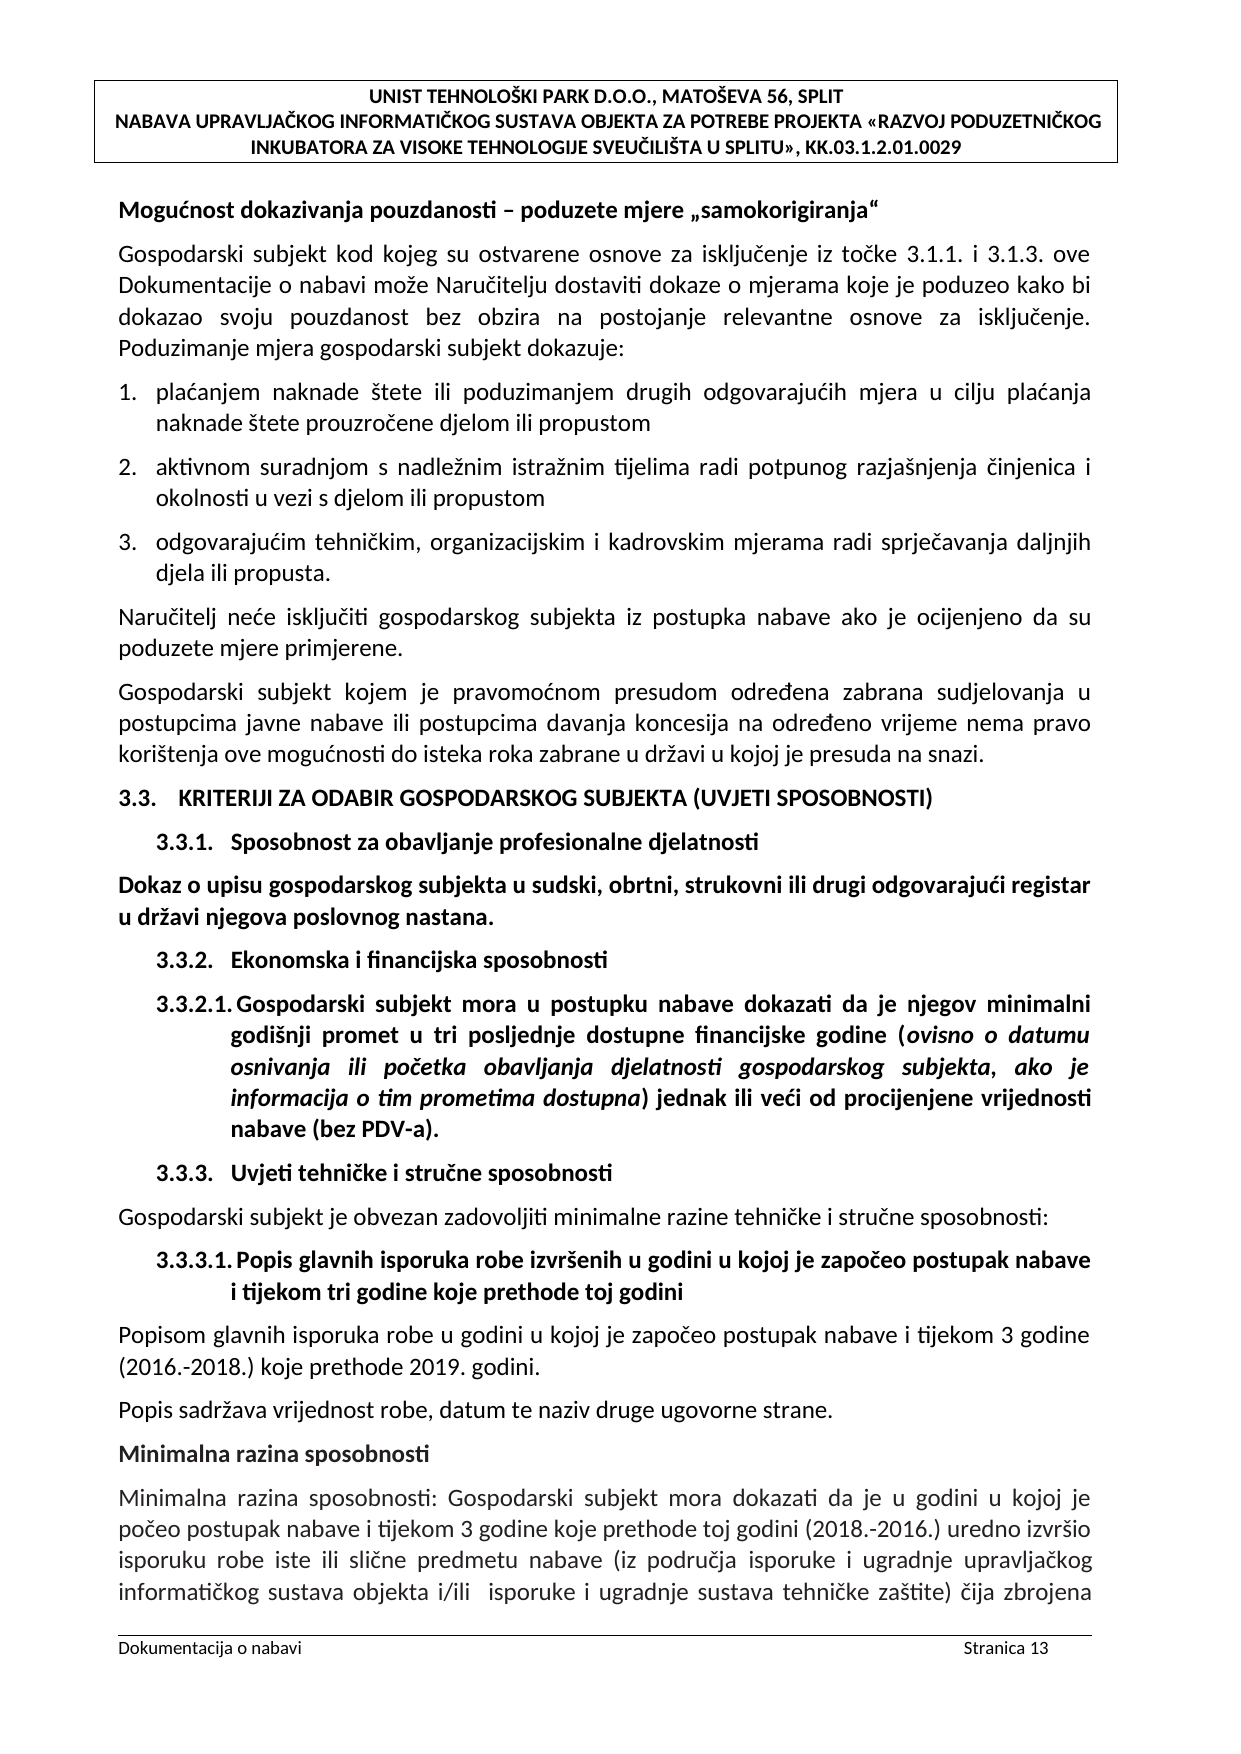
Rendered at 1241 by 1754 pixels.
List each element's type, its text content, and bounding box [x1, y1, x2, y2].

list Ekonomska i financijska sposobnosti [156, 944, 1092, 975]
list aktivnom suradnjom s nadležnim istražnim tijelima radi potpunog razjašnjenja činjenica i okolnosti u vezi s djelom ili propustom [118, 450, 1092, 513]
list odgovarajućim tehničkim, organizacijskim i kadrovskim mjerama radi sprječavanja daljnjih djela ili propusta. [118, 525, 1092, 588]
list Sposobnost za obavljanje profesionalne djelatnosti [156, 825, 1092, 856]
text Popisom glavnih isporuka robe u godini u kojoj je započeo postupak nabave i tijekom 3 godine (2016.-2018.) koje prethode 2019. godini. [118, 1319, 1092, 1381]
list KRITERIJI ZA ODABIR GOSPODARSKOG SUBJEKTA (UVJETI SPOSOBNOSTI) [118, 781, 1092, 813]
text Dokaz o upisu gospodarskog subjekta u sudski, obrtni, strukovni ili drugi odgovarajući registar u državi njegova poslovnog nastana. [118, 869, 1092, 931]
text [118, 1481, 1092, 1606]
text Gospodarski subjekt je obvezan zadovoljiti minimalne razine tehničke i stručne sposobnosti: [118, 1200, 1092, 1231]
subtitle Gospodarski subjekt mora u postupku nabave dokazati da je njegov minimalni godišnji promet u tri posljednje dostupne financijske godine (ovisno o datumu osnivanja ili početka obavljanja djelatnosti gospodarskog subjekta, ako je informacija o tim prometima dostupna) jednak ili veći od procijenjene vrijednosti nabave (bez PDV-a). [156, 988, 1092, 1144]
text Gospodarski subjekt kod kojeg su ostvarene osnove za isključenje iz točke 3.1.1. i 3.1.3. ove Dokumentacije o nabavi može Naručitelju dostaviti dokaze o mjerama koje je poduzeo kako bi dokazao svoju pouzdanost bez obzira na postojanje relevantne osnove za isključenje. Poduzimanje mjera gospodarski subjekt dokazuje: [118, 238, 1092, 363]
text Gospodarski subjekt kojem je pravomoćnom presudom određena zabrana sudjelovanja u postupcima javne nabave ili postupcima davanja koncesija na određeno vrijeme nema pravo korištenja ove mogućnosti do isteka roka zabrane u državi u kojoj je presuda na snazi. [118, 675, 1092, 769]
text Minimalna razina sposobnosti [118, 1438, 1092, 1469]
text Popis sadržava vrijednost robe, datum te naziv druge ugovorne strane. [118, 1394, 1092, 1425]
subtitle Popis glavnih isporuka robe izvršenih u godini u kojoj je započeo postupak nabave i tijekom tri godine koje prethode toj godini [156, 1244, 1092, 1306]
list Uvjeti tehničke i stručne sposobnosti [156, 1156, 1092, 1188]
text Mogućnost dokazivanja pouzdanosti – poduzete mjere „samokorigiranja“ [118, 194, 1092, 225]
text Naručitelj neće isključiti gospodarskog subjekta iz postupka nabave ako je ocijenjeno da su poduzete mjere primjerene. [118, 600, 1092, 663]
list plaćanjem naknade štete ili poduzimanjem drugih odgovarajućih mjera u cilju plaćanja naknade štete prouzročene djelom ili propustom [118, 375, 1092, 438]
